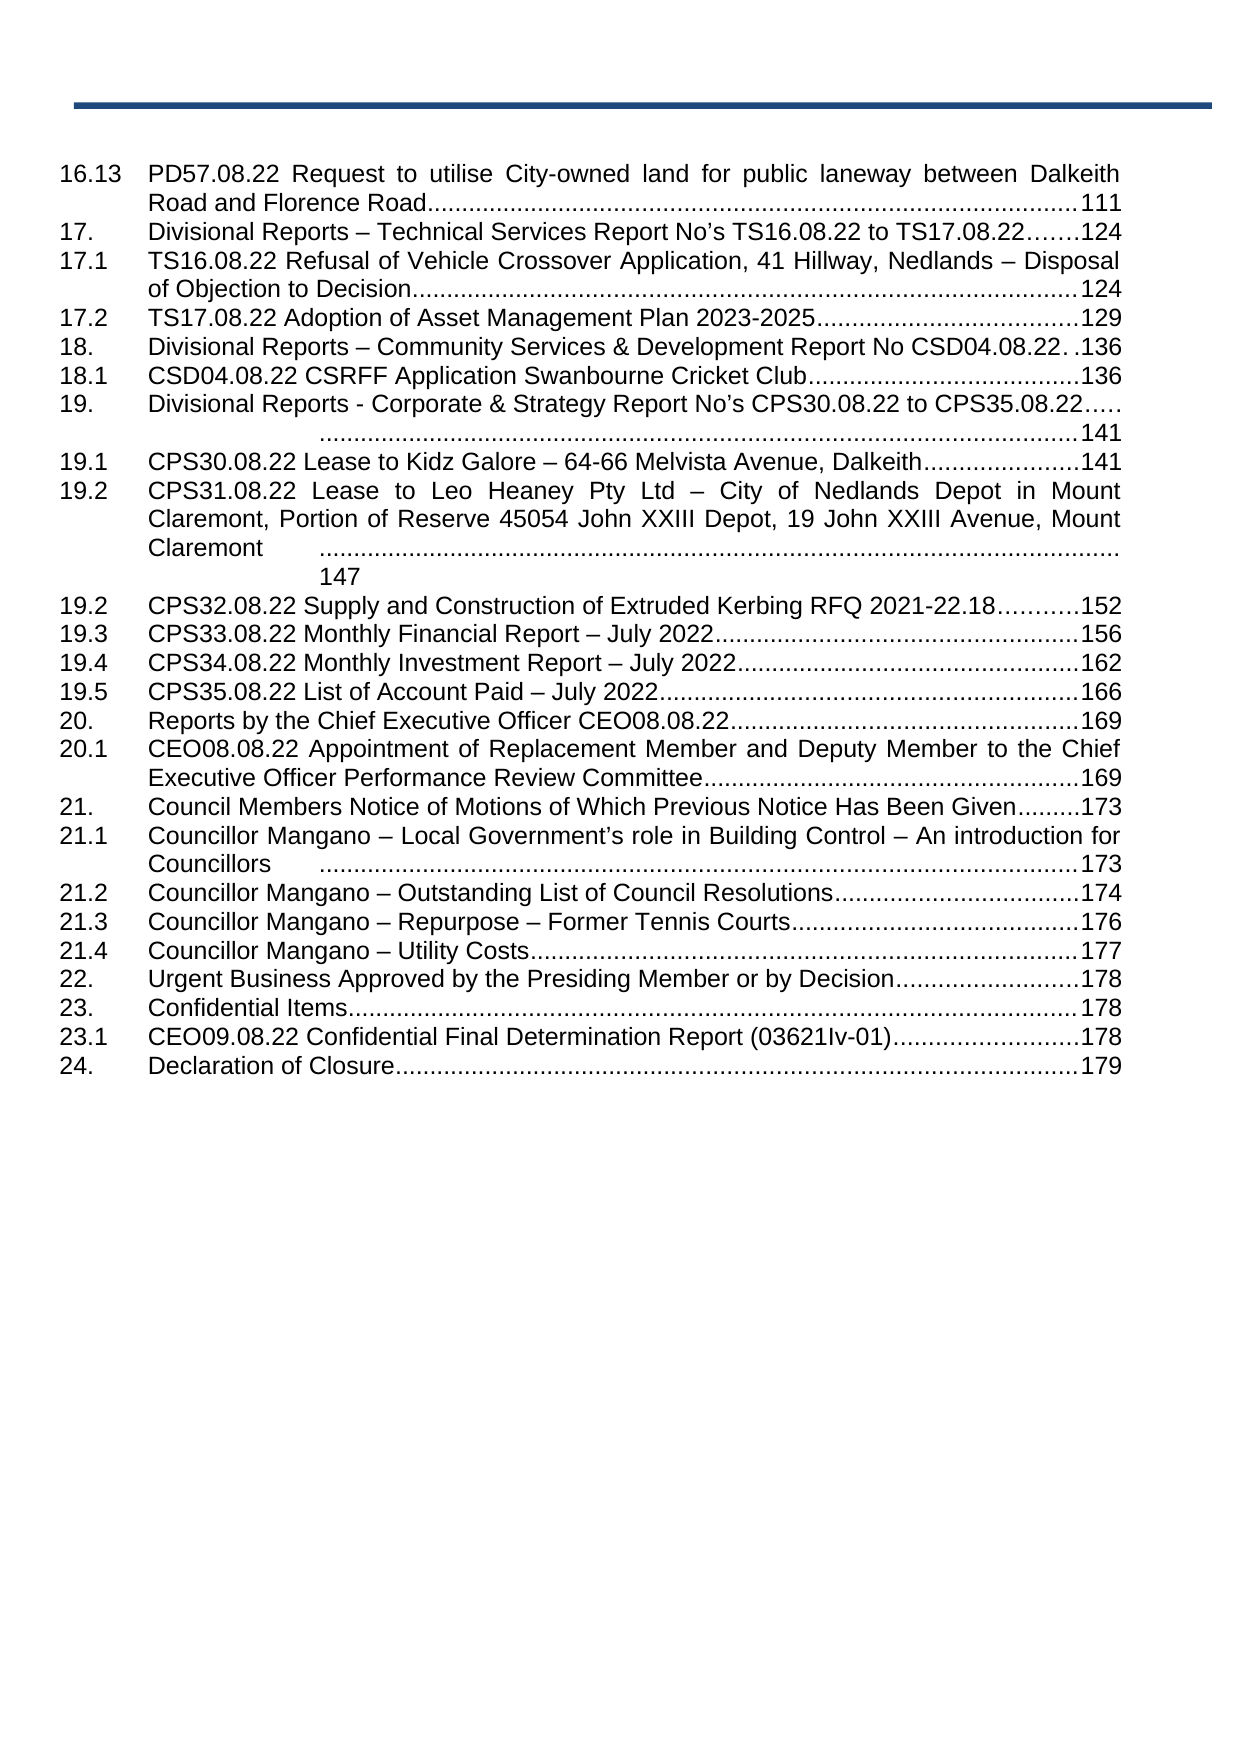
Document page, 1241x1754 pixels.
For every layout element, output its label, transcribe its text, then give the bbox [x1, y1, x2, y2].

text 16.13 PD57.08.22 Request to utilise City-owned land for public laneway between Dalkeith Road and Florence Road 111 [59, 159, 1122, 217]
text 22. Urgent Business Approved by the Presiding Member or by Decision 178 [59, 964, 1122, 993]
text 23. Confidential Items 178 [59, 993, 1122, 1022]
text 20.1 CEO08.08.22 Appointment of Replacement Member and Deputy Member to the Chief Executive Officer Performance Review Committee 169 [59, 734, 1122, 792]
text 17.2 TS17.08.22 Adoption of Asset Management Plan 2023-2025 129 [59, 303, 1122, 332]
text 19.4 CPS34.08.22 Monthly Investment Report – July 2022 162 [59, 648, 1122, 677]
text 21. Council Members Notice of Motions of Which Previous Notice Has Been Given 173 [59, 792, 1122, 821]
text 21.2 Councillor Mangano – Outstanding List of Council Resolutions 174 [59, 878, 1122, 907]
text 19.2 CPS32.08.22 Supply and Construction of Extruded Kerbing RFQ 2021-22.18 152 [59, 591, 1122, 619]
text 19. Divisional Reports - Corporate & Strategy Report No’s CPS30.08.22 to CPS35.08.22 141 [59, 389, 1122, 447]
text 21.3 Councillor Mangano – Repurpose – Former Tennis Courts 176 [59, 907, 1122, 936]
text 18. Divisional Reports – Community Services & Development Report No CSD04.08.22 136 [59, 332, 1122, 361]
text 17. Divisional Reports – Technical Services Report No’s TS16.08.22 to TS17.08.22 124 [59, 217, 1122, 246]
text 18.1 CSD04.08.22 CSRFF Application Swanbourne Cricket Club 136 [59, 361, 1122, 389]
text 19.1 CPS30.08.22 Lease to Kidz Galore – 64-66 Melvista Avenue, Dalkeith 141 [59, 447, 1122, 476]
text 21.4 Councillor Mangano – Utility Costs 177 [59, 936, 1122, 964]
text 24. Declaration of Closure 179 [59, 1051, 1122, 1079]
text 23.1 CEO09.08.22 Confidential Final Determination Report (03621Iv-01) 178 [59, 1022, 1122, 1051]
text 19.2 CPS31.08.22 Lease to Leo Heaney Pty Ltd – City of Nedlands Depot in Mount Claremont, Portion of Reserve 45054 John XXIII Depot, 19 John XXIII Avenue, Mount Claremont 147 [59, 476, 1122, 591]
text 19.5 CPS35.08.22 List of Account Paid – July 2022 166 [59, 677, 1122, 706]
text 21.1 Councillor Mangano – Local Government’s role in Building Control – An introduction for Councillors 173 [59, 821, 1122, 878]
text 19.3 CPS33.08.22 Monthly Financial Report – July 2022 156 [59, 619, 1122, 648]
text 17.1 TS16.08.22 Refusal of Vehicle Crossover Application, 41 Hillway, Nedlands – Disposal of Objection to Decision 124 [59, 246, 1122, 303]
text 20. Reports by the Chief Executive Officer CEO08.08.22 169 [59, 706, 1122, 734]
